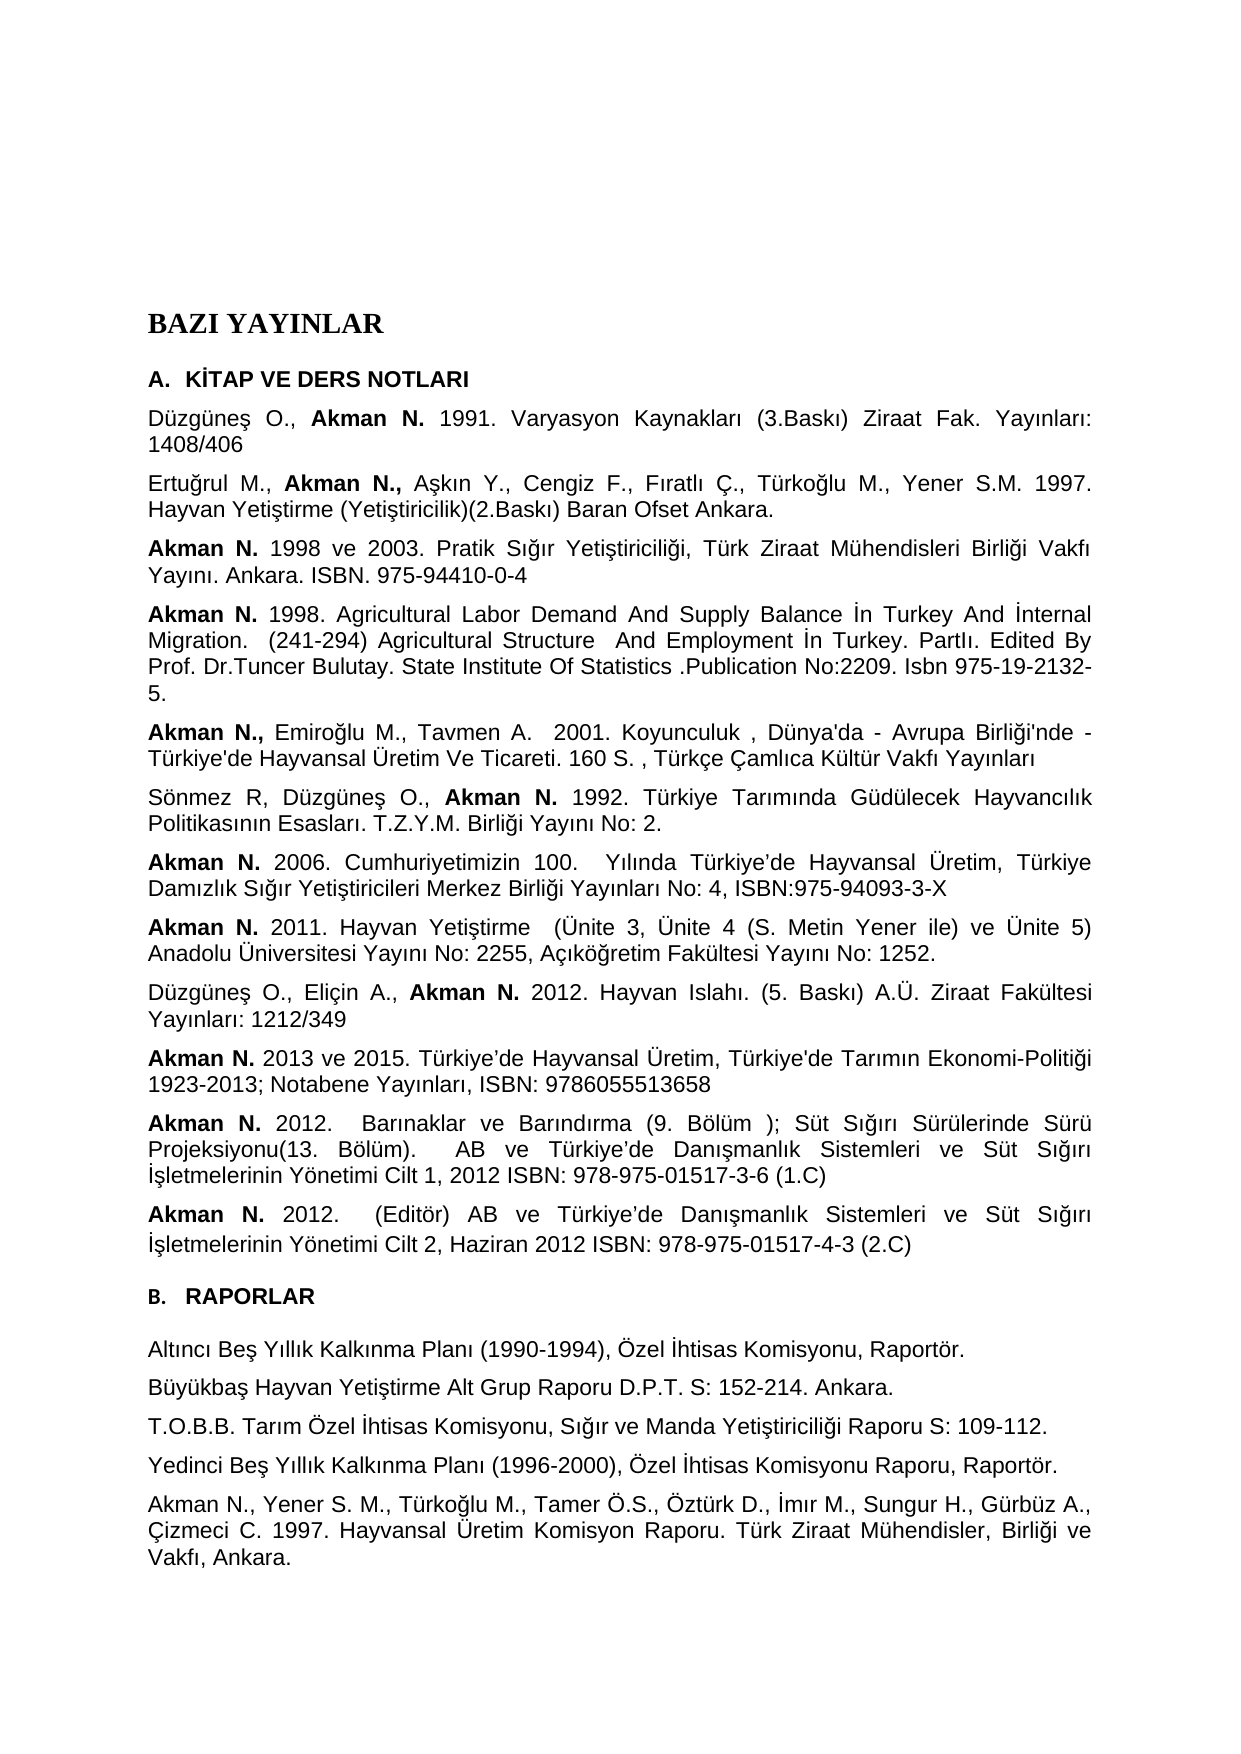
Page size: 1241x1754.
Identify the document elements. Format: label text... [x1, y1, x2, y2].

text Akman N. 2012. Barınaklar ve Barındırma (9. Bölüm ); Süt Sığırı Sürülerinde Sürü Projeksiyonu(13. Bölüm). AB ve Türkiye’de Danışmanlık Sistemleri ve Süt Sığırı İşletmelerinin Yönetimi Cilt 1, 2012 ISBN: 978-975-01517-3-6 (1.C) [148, 1110, 1093, 1189]
text Akman N. 2012. (Editör) AB ve Türkiye’de Danışmanlık Sistemleri ve Süt Sığırı İşletmelerinin Yönetimi Cilt 2, Haziran 2012 ISBN: 978-975-01517-4-3 (2.C) [148, 1201, 1093, 1258]
text BAZI YAYINLAR [148, 307, 1093, 340]
text Yedinci Beş Yıllık Kalkınma Planı (1996-2000), Özel İhtisas Komisyonu Raporu, Raportör. [148, 1452, 1093, 1478]
text Akman N. 2011. Hayvan Yetiştirme (Ünite 3, Ünite 4 (S. Metin Yener ile) ve Ünite 5) Anadolu Üniversitesi Yayını No: 2255, Açıköğretim Fakültesi Yayını No: 1252. [148, 914, 1093, 967]
text Büyükbaş Hayvan Yetiştirme Alt Grup Raporu D.P.T. S: 152-214. Ankara. [148, 1374, 1093, 1401]
text Altıncı Beş Yıllık Kalkınma Planı (1990-1994), Özel İhtisas Komisyonu, Raportör. [148, 1336, 1093, 1362]
text Düzgüneş O., Eliçin A., Akman N. 2012. Hayvan Islahı. (5. Baskı) A.Ü. Ziraat Fakültesi Yayınları: 1212/349 [148, 979, 1093, 1032]
text Akman N. 1998 ve 2003. Pratik Sığır Yetiştiriciliği, Türk Ziraat Mühendisleri Birliği Vakfı Yayını. Ankara. ISBN. 975-94410-0-4 [148, 535, 1093, 588]
text Akman N. 2006. Cumhuriyetimizin 100. Yılında Türkiye’de Hayvansal Üretim, Türkiye Damızlık Sığır Yetiştiricileri Merkez Birliği Yayınları No: 4, ISBN:975-94093-3-X [148, 849, 1093, 902]
text Akman N. 1998. Agricultural Labor Demand And Supply Balance İn Turkey And İnternal Migration. (241-294) Agricultural Structure And Employment İn Turkey. PartIı. Edited By Prof. Dr.Tuncer Bulutay. State Institute Of Statistics .Publication No:2209. Isbn 975-19-2132-5. [148, 601, 1093, 706]
text Sönmez R, Düzgüneş O., Akman N. 1992. Türkiye Tarımında Güdülecek Hayvancılık Politikasının Esasları. T.Z.Y.M. Birliği Yayını No: 2. [148, 784, 1093, 836]
text Akman N., Yener S. M., Türkoğlu M., Tamer Ö.S., Öztürk D., İmır M., Sungur H., Gürbüz A., Çizmeci C. 1997. Hayvansal Üretim Komisyon Raporu. Türk Ziraat Mühendisler, Birliği ve Vakfı, Ankara. [148, 1491, 1093, 1570]
text T.O.B.B. Tarım Özel İhtisas Komisyonu, Sığır ve Manda Yetiştiriciliği Raporu S: 109-112. [148, 1413, 1093, 1439]
text Akman N., Emiroğlu M., Tavmen A. 2001. Koyunculuk , Dünya'da - Avrupa Birliği'nde - Türkiye'de Hayvansal Üretim Ve Ticareti. 160 S. , Türkçe Çamlıca Kültür Vakfı Yayınları [148, 718, 1093, 771]
list RAPORLAR [148, 1282, 1093, 1311]
text Ertuğrul M., Akman N., Aşkın Y., Cengiz F., Fıratlı Ç., Türkoğlu M., Yener S.M. 1997. Hayvan Yetiştirme (Yetiştiricilik)(2.Baskı) Baran Ofset Ankara. [148, 470, 1093, 523]
list KİTAP VE DERS NOTLARI [148, 366, 1093, 392]
text Akman N. 2013 ve 2015. Türkiye’de Hayvansal Üretim, Türkiye'de Tarımın Ekonomi-Politiği 1923-2013; Notabene Yayınları, ISBN: 9786055513658 [148, 1044, 1093, 1097]
text Düzgüneş O., Akman N. 1991. Varyasyon Kaynakları (3.Baskı) Ziraat Fak. Yayınları: 1408/406 [148, 405, 1093, 458]
